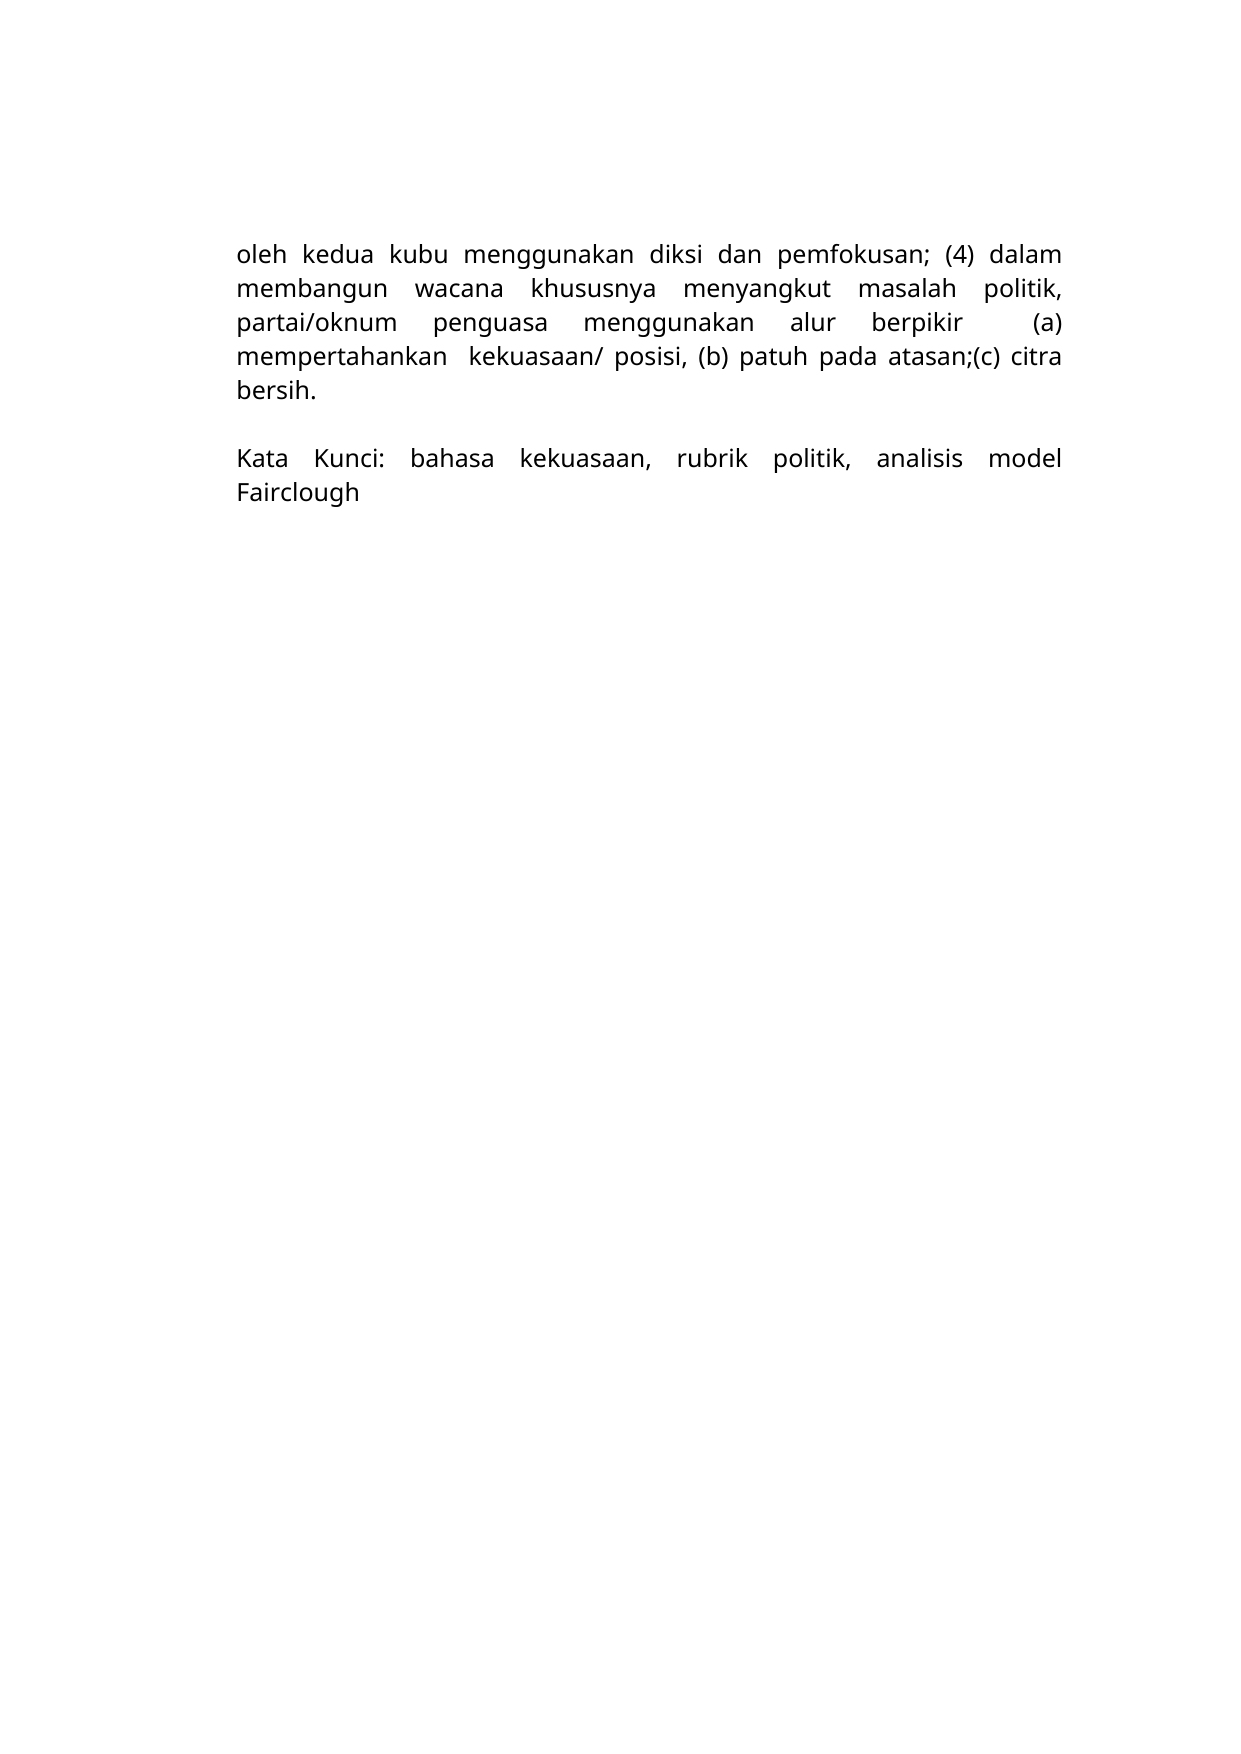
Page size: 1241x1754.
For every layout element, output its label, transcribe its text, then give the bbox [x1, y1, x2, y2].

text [236, 236, 1063, 407]
text Kata Kunci: bahasa kekuasaan, rubrik politik, analisis model Fairclough [236, 441, 1063, 509]
